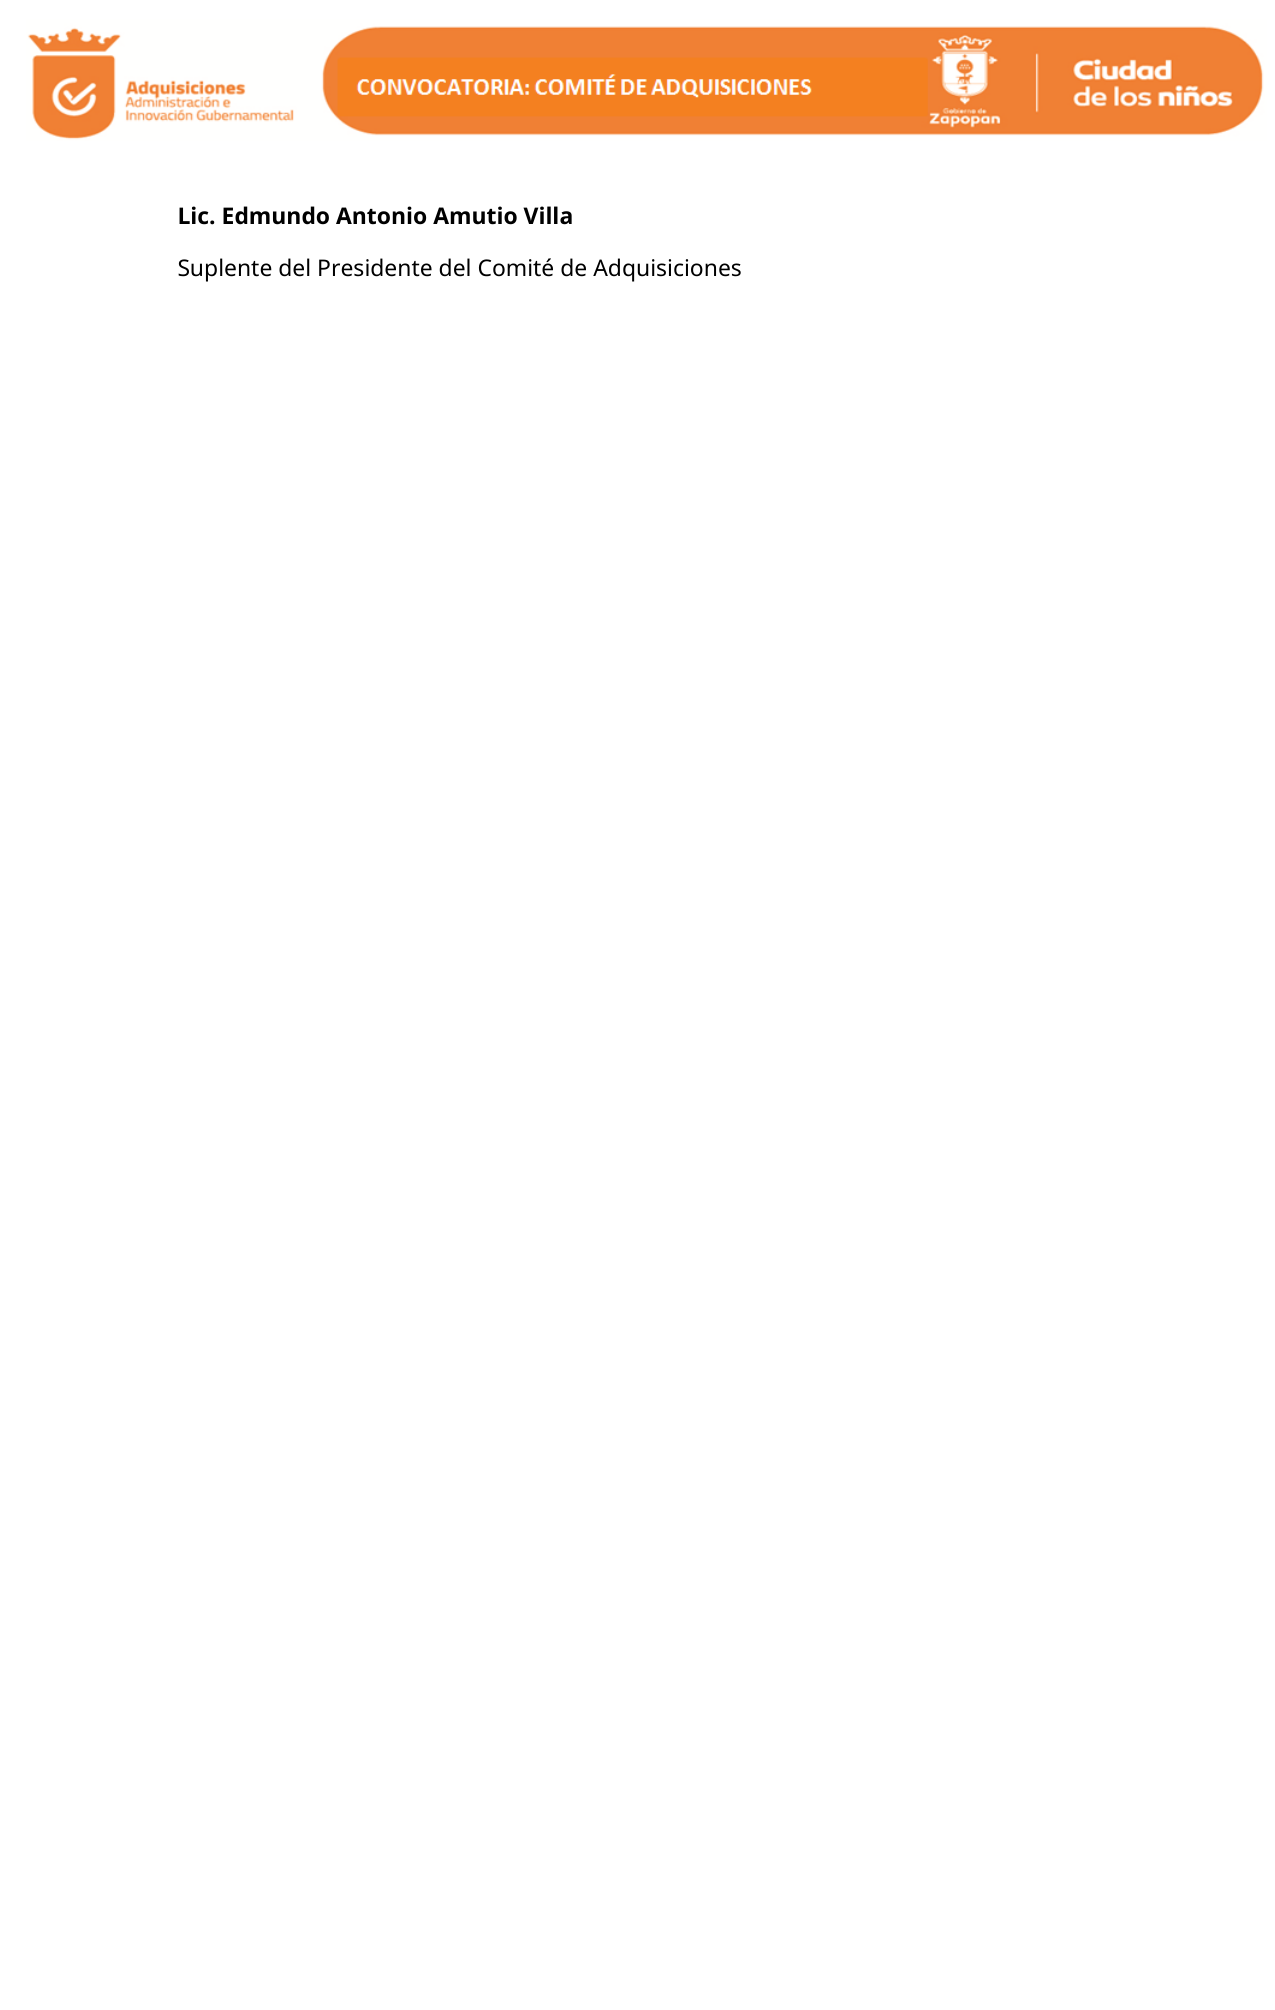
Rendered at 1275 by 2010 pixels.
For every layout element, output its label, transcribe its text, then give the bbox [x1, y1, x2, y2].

picture [14, 17, 1271, 141]
text Lic. Edmundo Antonio Amutio Villa [177, 200, 1098, 231]
text Suplente del Presidente del Comité de Adquisiciones [177, 252, 1098, 283]
